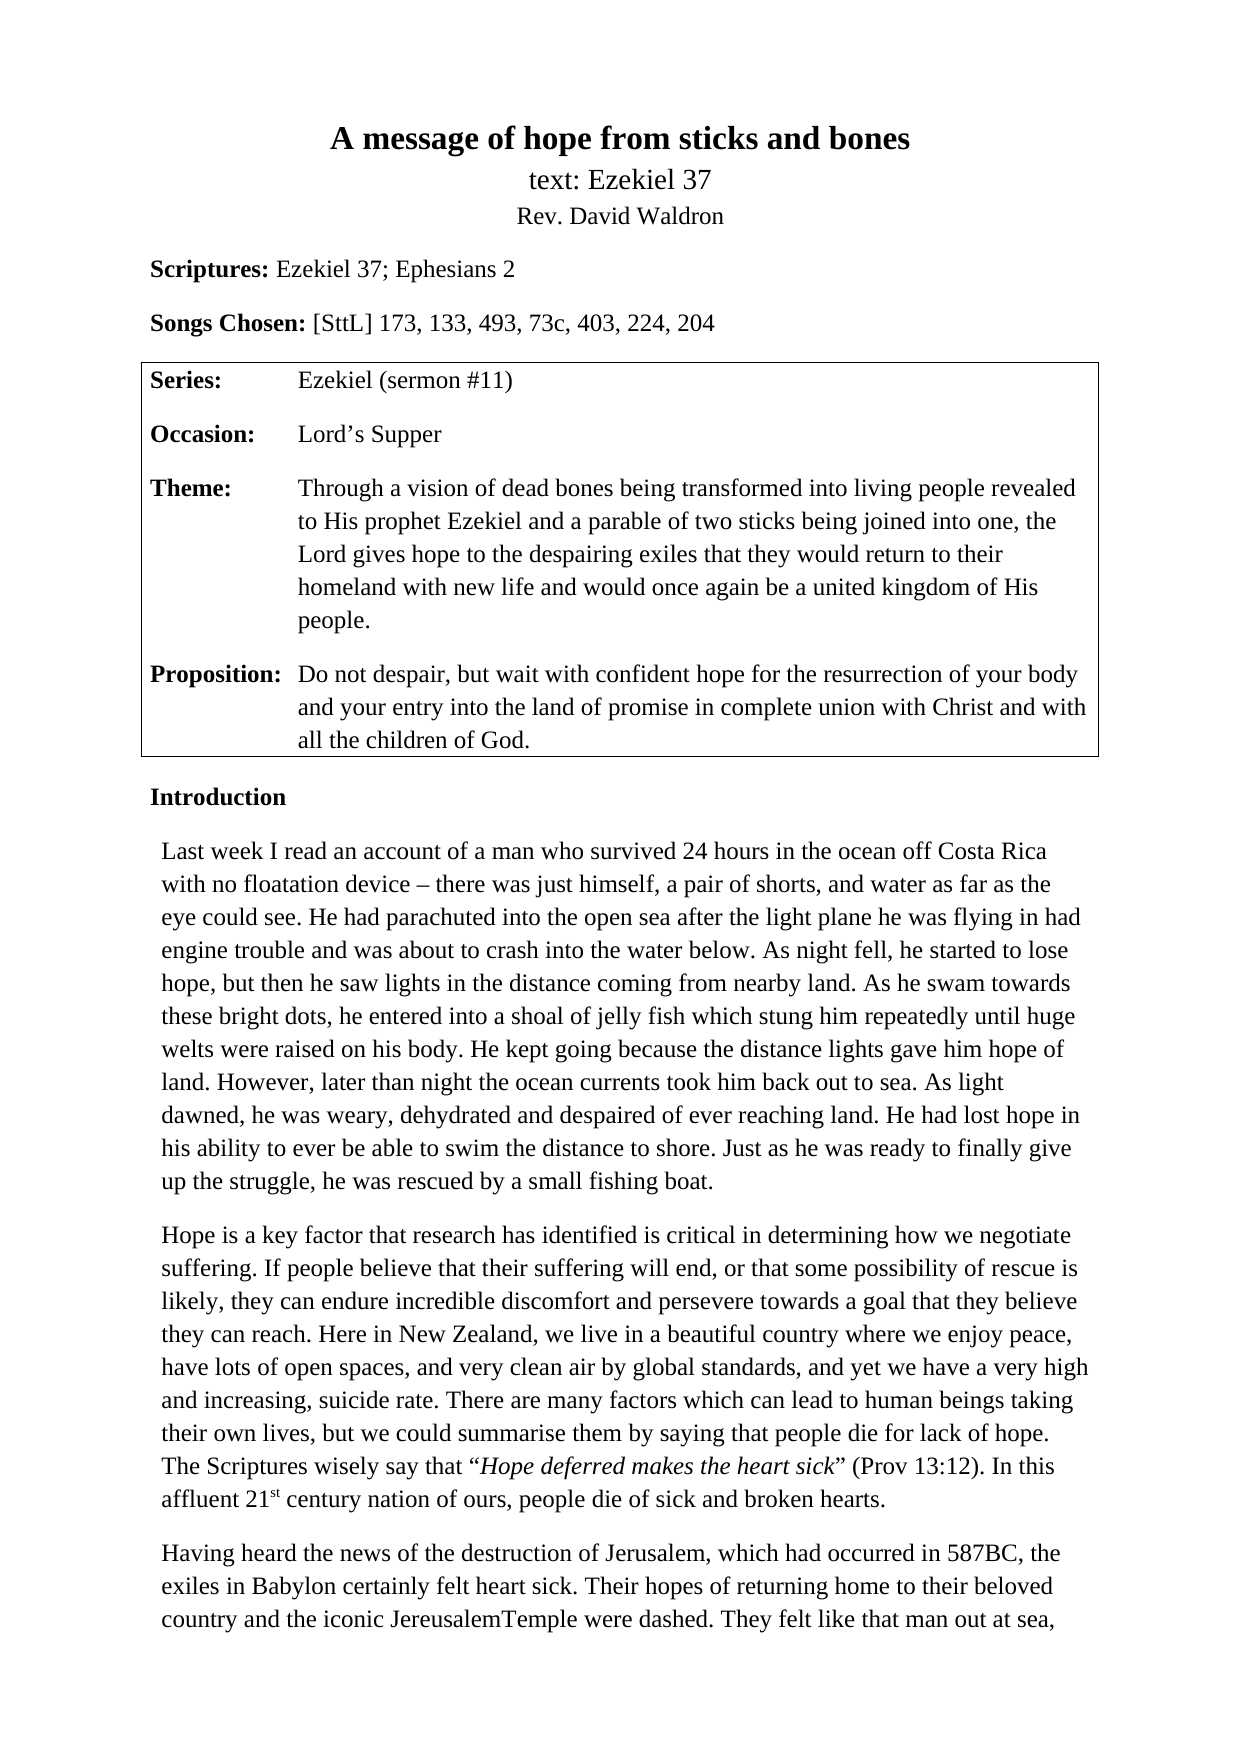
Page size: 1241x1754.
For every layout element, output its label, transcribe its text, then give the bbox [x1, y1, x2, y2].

title A message of hope from sticks and bones [150, 118, 1090, 156]
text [161, 1538, 1090, 1633]
text Scriptures: Ezekiel 37; Ephesians 2 [150, 254, 1090, 283]
title Series: Ezekiel (sermon #11) [142, 363, 1098, 394]
title Theme: Through a vision of dead bones being transformed into living people revealed to His prophet Ezekiel and a parable of two sticks being joined into one, the Lord gives hope to the despairing exiles that they would return to their homeland with new life and would once again be a united kingdom of His people. [142, 470, 1098, 634]
title Rev. David Waldron [150, 201, 1090, 229]
text Songs Chosen: [SttL] 173, 133, 493, 73c, 403, 224, 204 [150, 308, 1090, 337]
title Proposition: Do not despair, but wait with confident hope for the resurrection of your body and your entry into the land of promise in complete union with Christ and with all the children of God. [142, 656, 1098, 756]
text Hope is a key factor that research has identified is critical in determining how we negotiate suffering. If people believe that their suffering will end, or that some possibility of rescue is likely, they can endure incredible discomfort and persevere towards a goal that they believe they can reach. Here in New Zealand, we live in a beautiful country where we enjoy peace, have lots of open spaces, and very clean air by global standards, and yet we have a very high and increasing, suicide rate. There are many factors which can lead to human beings taking their own lives, but we could summarise them by saying that people die for lack of hope. The Scriptures wisely say that “Hope deferred makes the heart sick” (Prov 13:12). In this affluent 21st century nation of ours, people die of sick and broken hearts. [161, 1220, 1090, 1513]
title text: Ezekiel 37 [150, 162, 1090, 196]
title Occasion: Lord’s Supper [142, 416, 1098, 448]
text Introduction [150, 782, 1090, 811]
text Last week I read an account of a man who survived 24 hours in the ocean off Costa Rica with no floatation device – there was just himself, a pair of shorts, and water as far as the eye could see. He had parachuted into the open sea after the light plane he was flying in had engine trouble and was about to crash into the water below. As night fell, he started to lose hope, but then he saw lights in the distance coming from nearby land. As he swam towards these bright dots, he entered into a shoal of jelly fish which stung him repeatedly until huge welts were raised on his body. He kept going because the distance lights gave him hope of land. However, later than night the ocean currents took him back out to sea. As light dawned, he was weary, dehydrated and despaired of ever reaching land. He had lost hope in his ability to ever be able to swim the distance to shore. Just as he was ready to finally give up the struggle, he was rescued by a small fishing boat. [161, 836, 1090, 1195]
